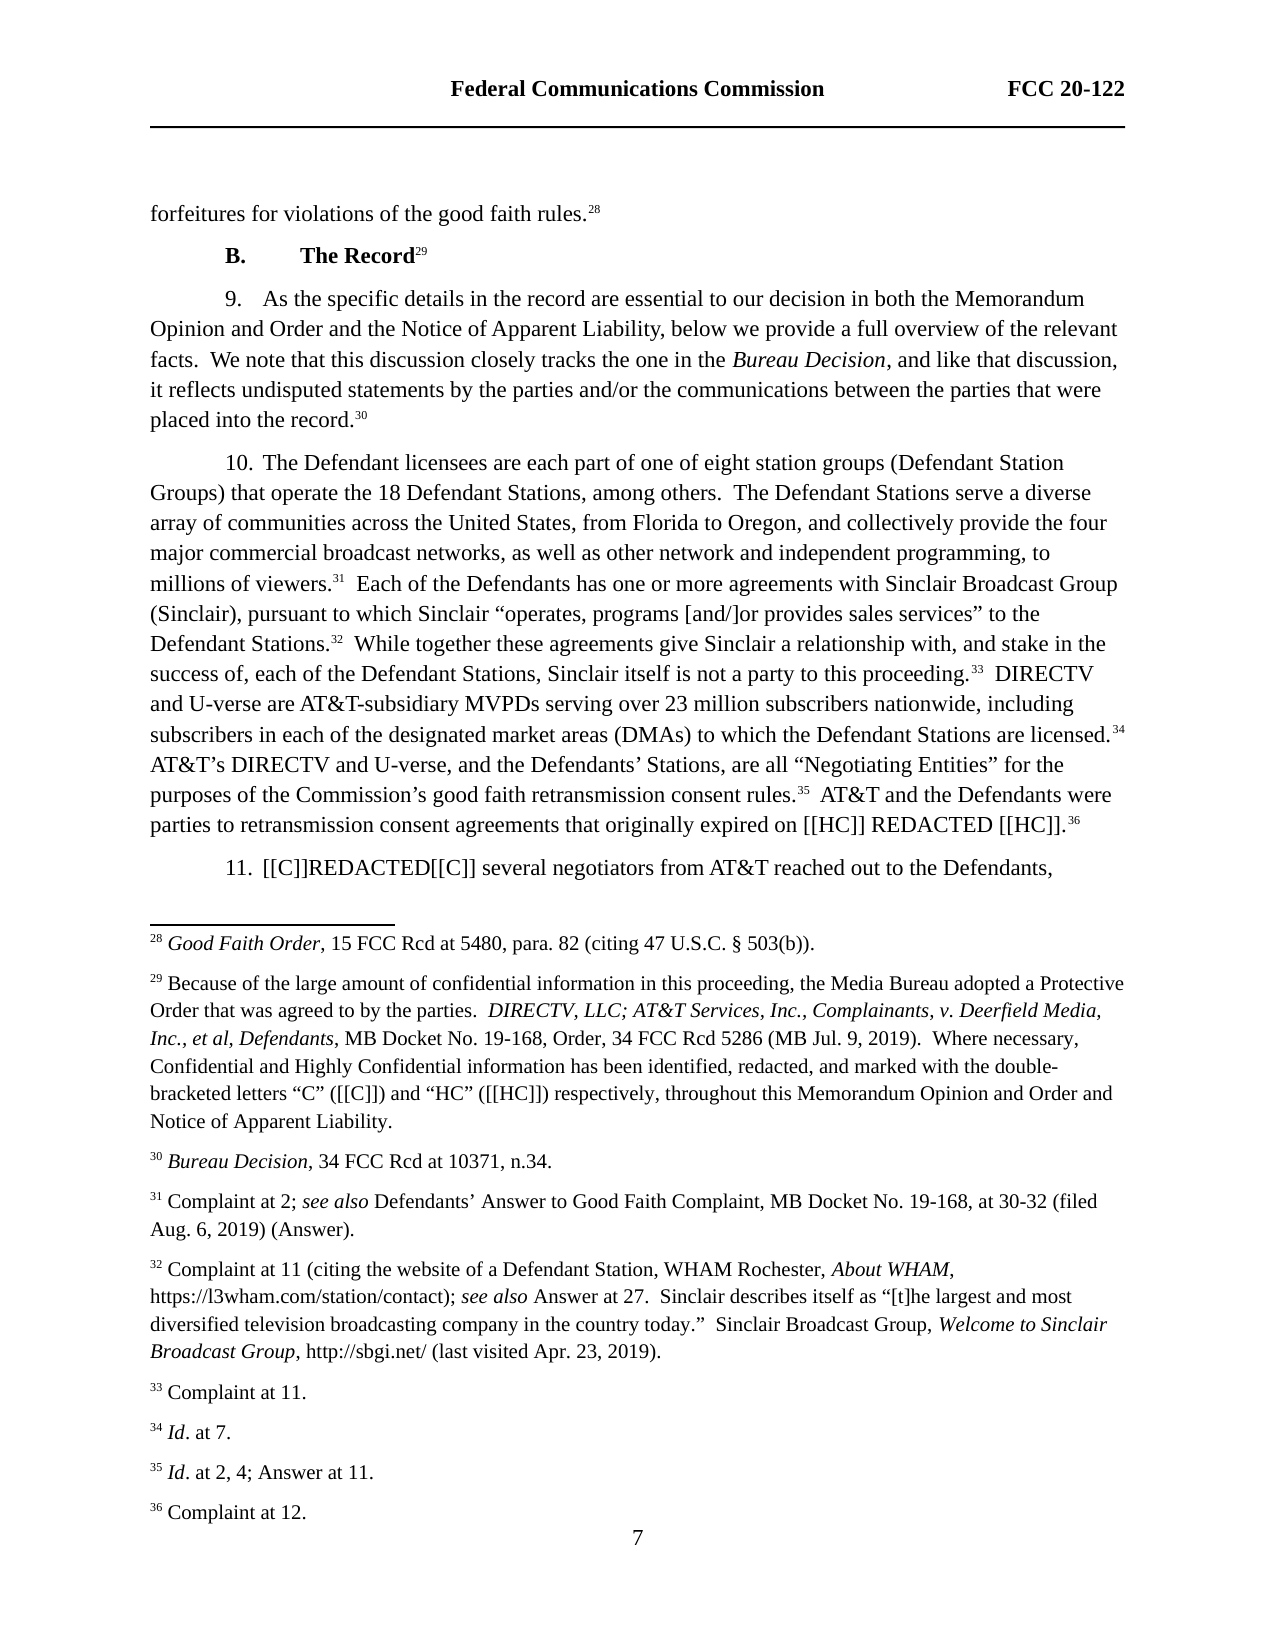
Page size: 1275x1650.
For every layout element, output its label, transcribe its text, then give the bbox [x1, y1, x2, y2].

text The Defendant licensees are each part of one of eight station groups (Defendant Station Groups) that operate the 18 Defendant Stations, among others. The Defendant Stations serve a diverse array of communities across the United States, from Florida to Oregon, and collectively provide the four major commercial broadcast networks, as well as other network and independent programming, to millions of viewers. Each of the Defendants has one or more agreements with Sinclair Broadcast Group (Sinclair), pursuant to which Sinclair “operates, programs [and/]or provides sales services” to the Defendant Stations. While together these agreements give Sinclair a relationship with, and stake in the success of, each of the Defendant Stations, Sinclair itself is not a party to this proceeding. DIRECTV and U-verse are AT&T-subsidiary MVPDs serving over 23 million subscribers nationwide, including subscribers in each of the designated market areas (DMAs) to which the Defendant Stations are licensed. AT&T’s DIRECTV and U-verse, and the Defendants’ Stations, are all “Negotiating Entities” for the purposes of the Commission’s good faith retransmission consent rules. AT&T and the Defendants were parties to retransmission consent agreements that originally expired on [[HC]] REDACTED [[HC]]. [150, 449, 1125, 838]
text As the specific details in the record are essential to our decision in both the Memorandum Opinion and Order and the Notice of Apparent Liability, below we provide a full overview of the relevant facts. We note that this discussion closely tracks the one in the Bureau Decision, and like that discussion, it reflects undisputed statements by the parties and/or the communications between the parties that were placed into the record. [150, 285, 1125, 432]
subtitle The Record [225, 242, 1125, 269]
